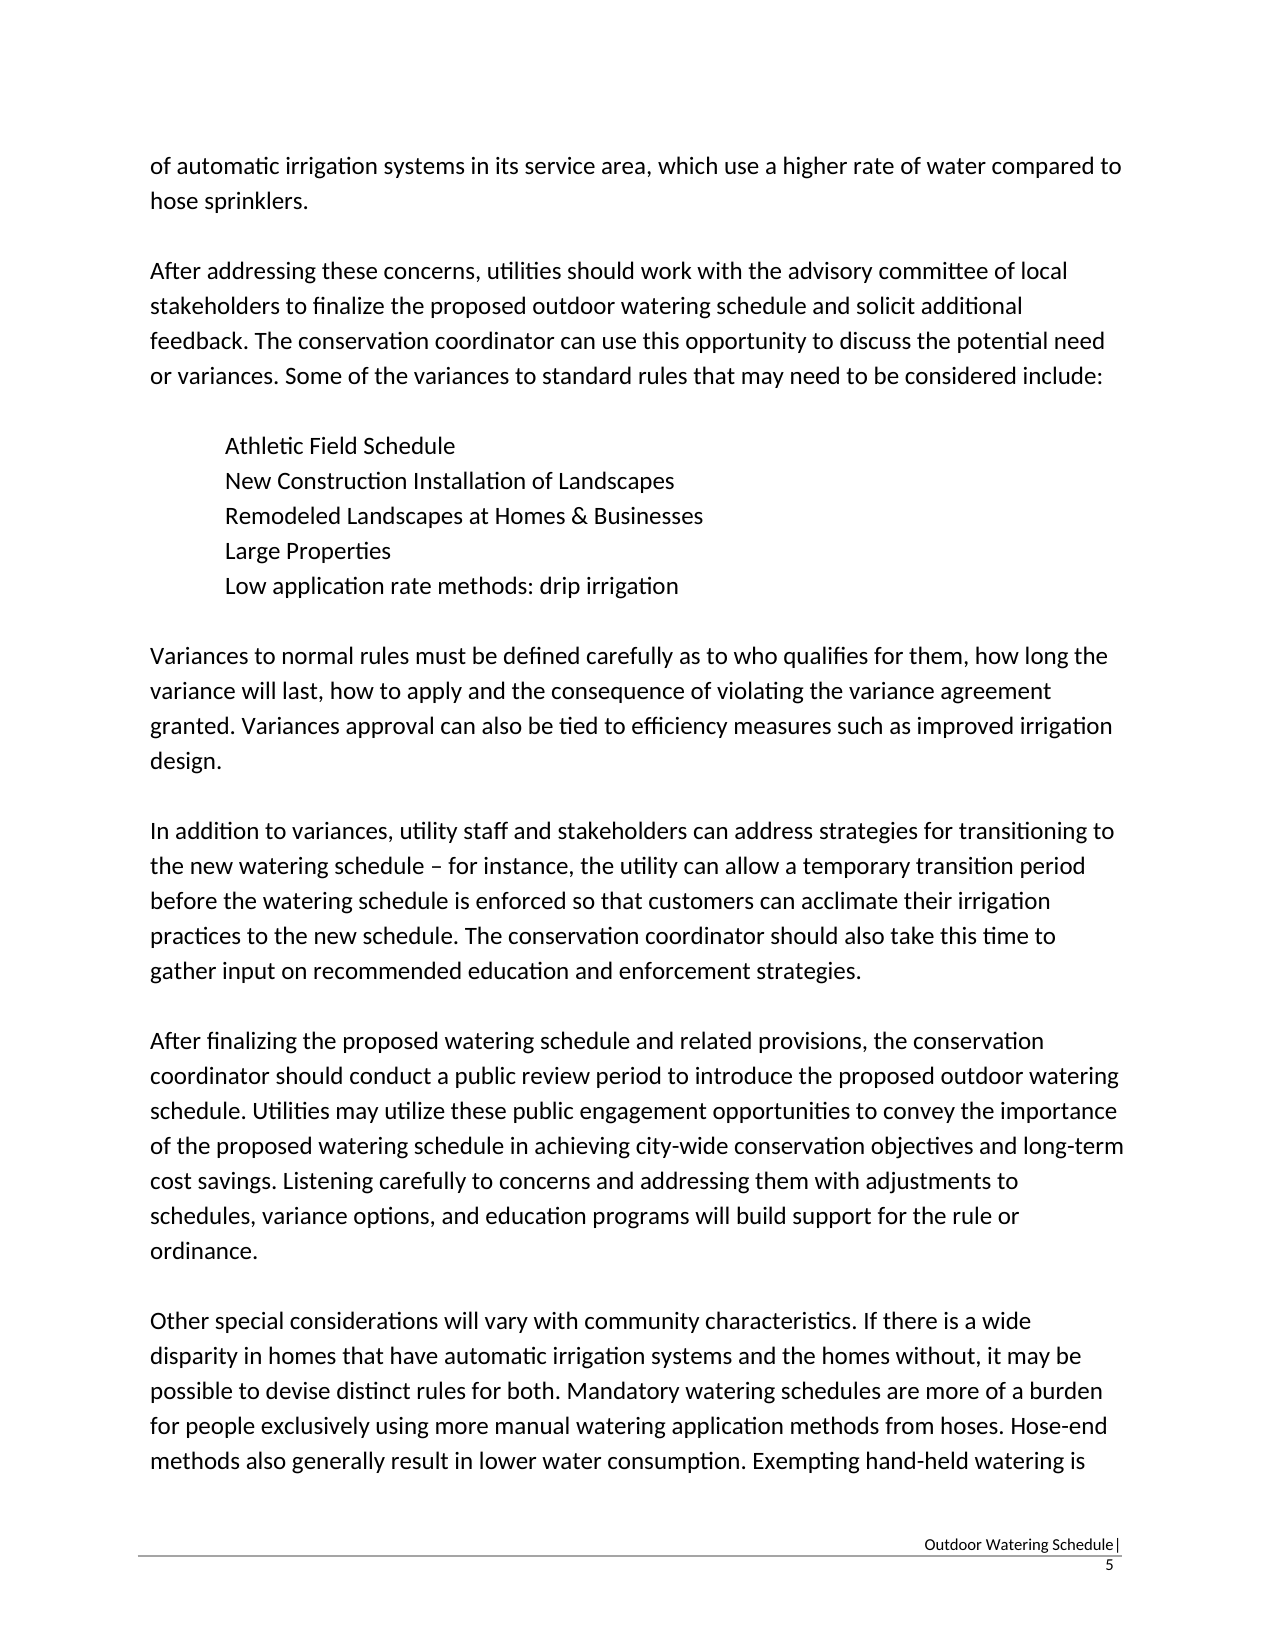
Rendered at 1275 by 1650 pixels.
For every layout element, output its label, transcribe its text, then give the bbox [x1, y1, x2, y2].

text In addition to variances, utility staff and stakeholders can address strategies for transitioning to the new watering schedule – for instance, the utility can allow a temporary transition period before the watering schedule is enforced so that customers can acclimate their irrigation practices to the new schedule. The conservation coordinator should also take this time to gather input on recommended education and enforcement strategies. [150, 815, 1125, 986]
text Large Properties [225, 535, 1125, 566]
text Low application rate methods: drip irrigation [225, 570, 1125, 601]
text Remodeled Landscapes at Homes & Businesses [225, 500, 1125, 531]
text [150, 150, 1125, 216]
text New Construction Installation of Landscapes [225, 465, 1125, 496]
text Variances to normal rules must be defined carefully as to who qualifies for them, how long the variance will last, how to apply and the consequence of violating the variance agreement granted. Variances approval can also be tied to efficiency measures such as improved irrigation design. [150, 640, 1125, 776]
text After finalizing the proposed watering schedule and related provisions, the conservation coordinator should conduct a public review period to introduce the proposed outdoor watering schedule. Utilities may utilize these public engagement opportunities to convey the importance of the proposed watering schedule in achieving city-wide conservation objectives and long-term cost savings. Listening carefully to concerns and addressing them with adjustments to schedules, variance options, and education programs will build support for the rule or ordinance. [150, 1025, 1125, 1266]
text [150, 1305, 1125, 1476]
text Athletic Field Schedule [225, 430, 1125, 461]
text After addressing these concerns, utilities should work with the advisory committee of local stakeholders to finalize the proposed outdoor watering schedule and solicit additional feedback. The conservation coordinator can use this opportunity to discuss the potential need or variances. Some of the variances to standard rules that may need to be considered include: [150, 255, 1125, 391]
